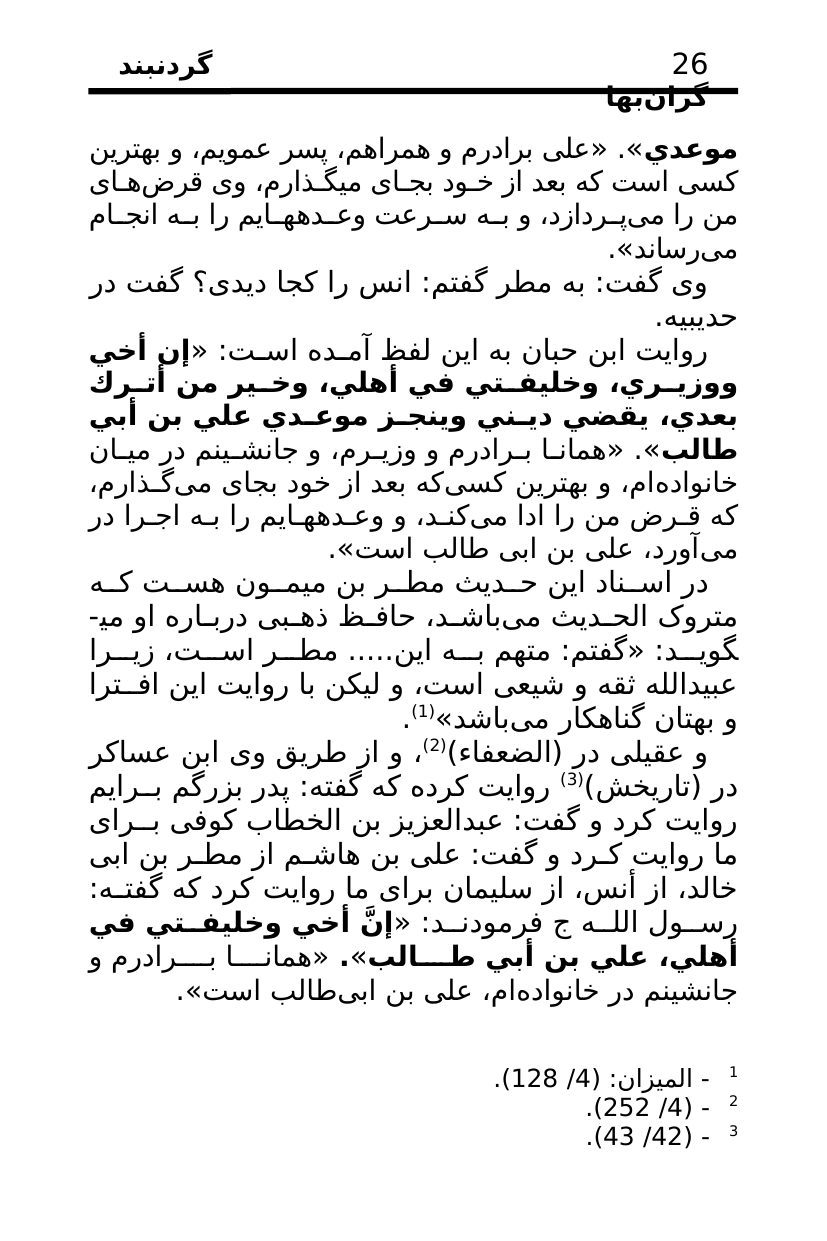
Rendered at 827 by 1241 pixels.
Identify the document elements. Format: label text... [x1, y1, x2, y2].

text در اسناد این حدیث مطر بن میمون هست که متروک الحدیث می‌باشد، حافظ ذهبی درباره او میگوید: «گفتم: متهم به این..... مطر است، زیرا عبیدالله ثقه و شیعی است، و لیکن با روایت این افترا و بهتان گناهکار می‌باشد»(). [89, 566, 738, 735]
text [89, 132, 738, 265]
text وی گفت: به مطر گفتم: انس را کجا دیدی؟ گفت در حدیبیه. [89, 265, 738, 333]
text و عقیلی در (الضعفاء)()، و از طریق وی ابن عساکر در (تاریخش)() روایت کرده که گفته: پدر بزرگم برایم روایت کرد و گفت: عبدالعزیز بن الخطاب کوفی برای ما روایت کرد و گفت: علی بن هاشم از مطر بن ابی خالد، از أنس، از سلیمان برای ما روایت کرد که گفته: رسول الله ج فرمودند: «إنَّ أخي وخلیفتي في أهلي، علي بن أبي طالب». «همانا برادرم و جانشینم در خانواده‌ام، علی بن ابی‌طالب است». [89, 735, 738, 1007]
text روایت ابن حبان به این لفظ آمده است: «إن أخي ووزيري، وخليفتي في أهلي، وخير من أترك بعدي، يقضي ديني وينجز موعدي علي بن أبي طالب». «همانا برادرم و وزیرم، و جانشینم در میان خانواده‌ام، و بهترین کسی‌که بعد از خود بجای می‌گذارم، که قرض من را ادا می‌کند، و وعدههایم را به اجرا در می‌آورد، علی بن ابی طالب است». [89, 333, 738, 566]
